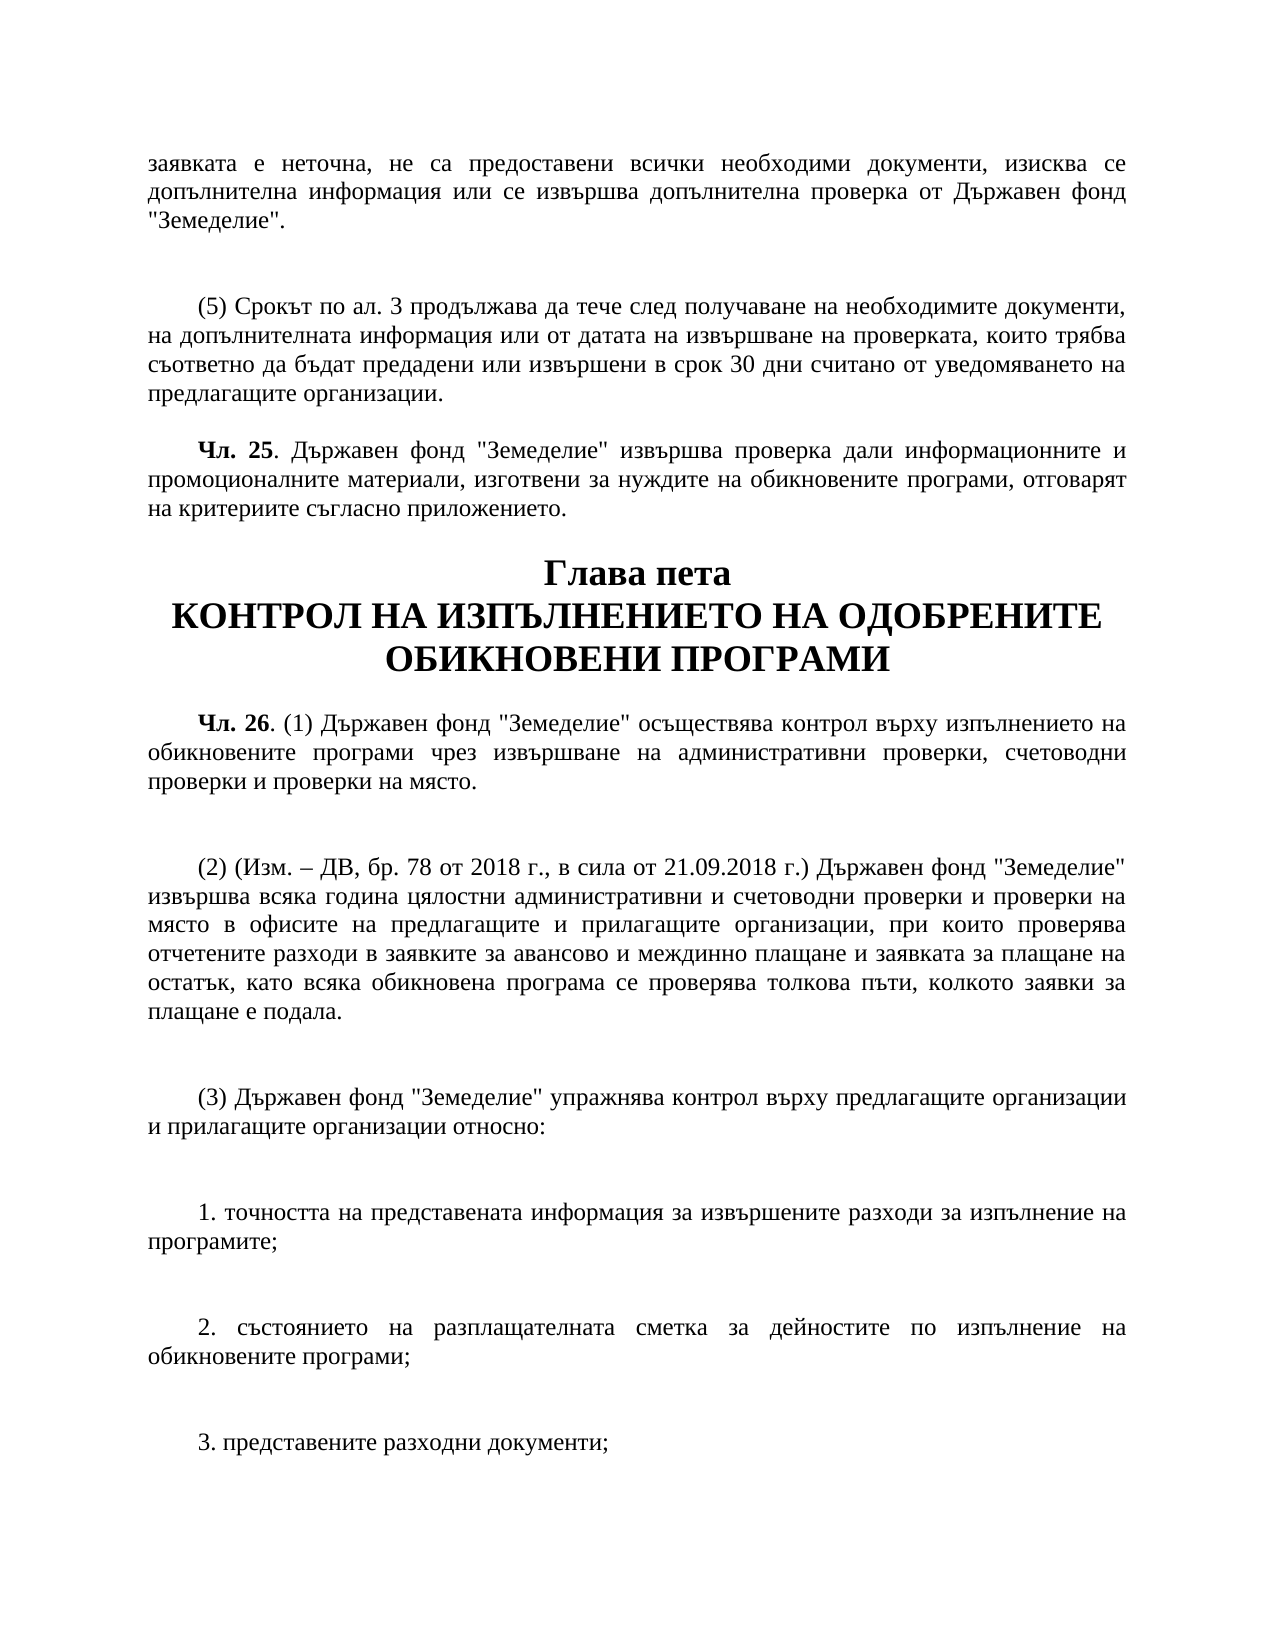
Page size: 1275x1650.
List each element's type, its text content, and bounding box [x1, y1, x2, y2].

text (2) (Изм. – ДВ, бр. 78 от 2018 г., в сила от 21.09.2018 г.) Държавен фонд "Земеделие" извършва всяка година цялостни административни и счетоводни проверки и проверки на място в офисите на предлагащите и прилагащите организации, при които проверява отчетените разходи в заявките за авансово и междинно плащане и заявката за плащане на остатък, като всяка обикновена програма се проверява толкова пъти, колкото заявки за плащане е подала. [148, 852, 1127, 1024]
text 2. състоянието на разплащателната сметка за дейностите по изпълнение на обикновените програми; [148, 1312, 1127, 1369]
text Глава пета [148, 550, 1127, 593]
text 3. представените разходни документи; [148, 1427, 1127, 1456]
text (3) Държавен фонд "Земеделие" упражнява контрол върху предлагащите организации и прилагащите организации относно: [148, 1082, 1127, 1139]
text Чл. 25. Държавен фонд "Земеделие" извършва проверка дали информационните и промоционалните материали, изготвени за нуждите на обикновените програми, отговарят на критериите съгласно приложението. [148, 435, 1127, 521]
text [148, 148, 1127, 234]
text КОНТРОЛ НА ИЗПЪЛНЕНИЕТО НА ОДОБРЕНИТЕ ОБИКНОВЕНИ ПРОГРАМИ [148, 593, 1127, 679]
text 1. точността на представената информация за извършените разходи за изпълнение на програмите; [148, 1197, 1127, 1254]
text (5) Срокът по ал. 3 продължава да тече след получаване на необходимите документи, на допълнителната информация или от датата на извършване на проверката, които трябва съответно да бъдат предадени или извършени в срок 30 дни считано от уведомяването на предлагащите организации. [148, 291, 1127, 406]
text Чл. 26. (1) Държавен фонд "Земеделие" осъществява контрол върху изпълнението на обикновените програми чрез извършване на административни проверки, счетоводни проверки и проверки на място. [148, 708, 1127, 794]
